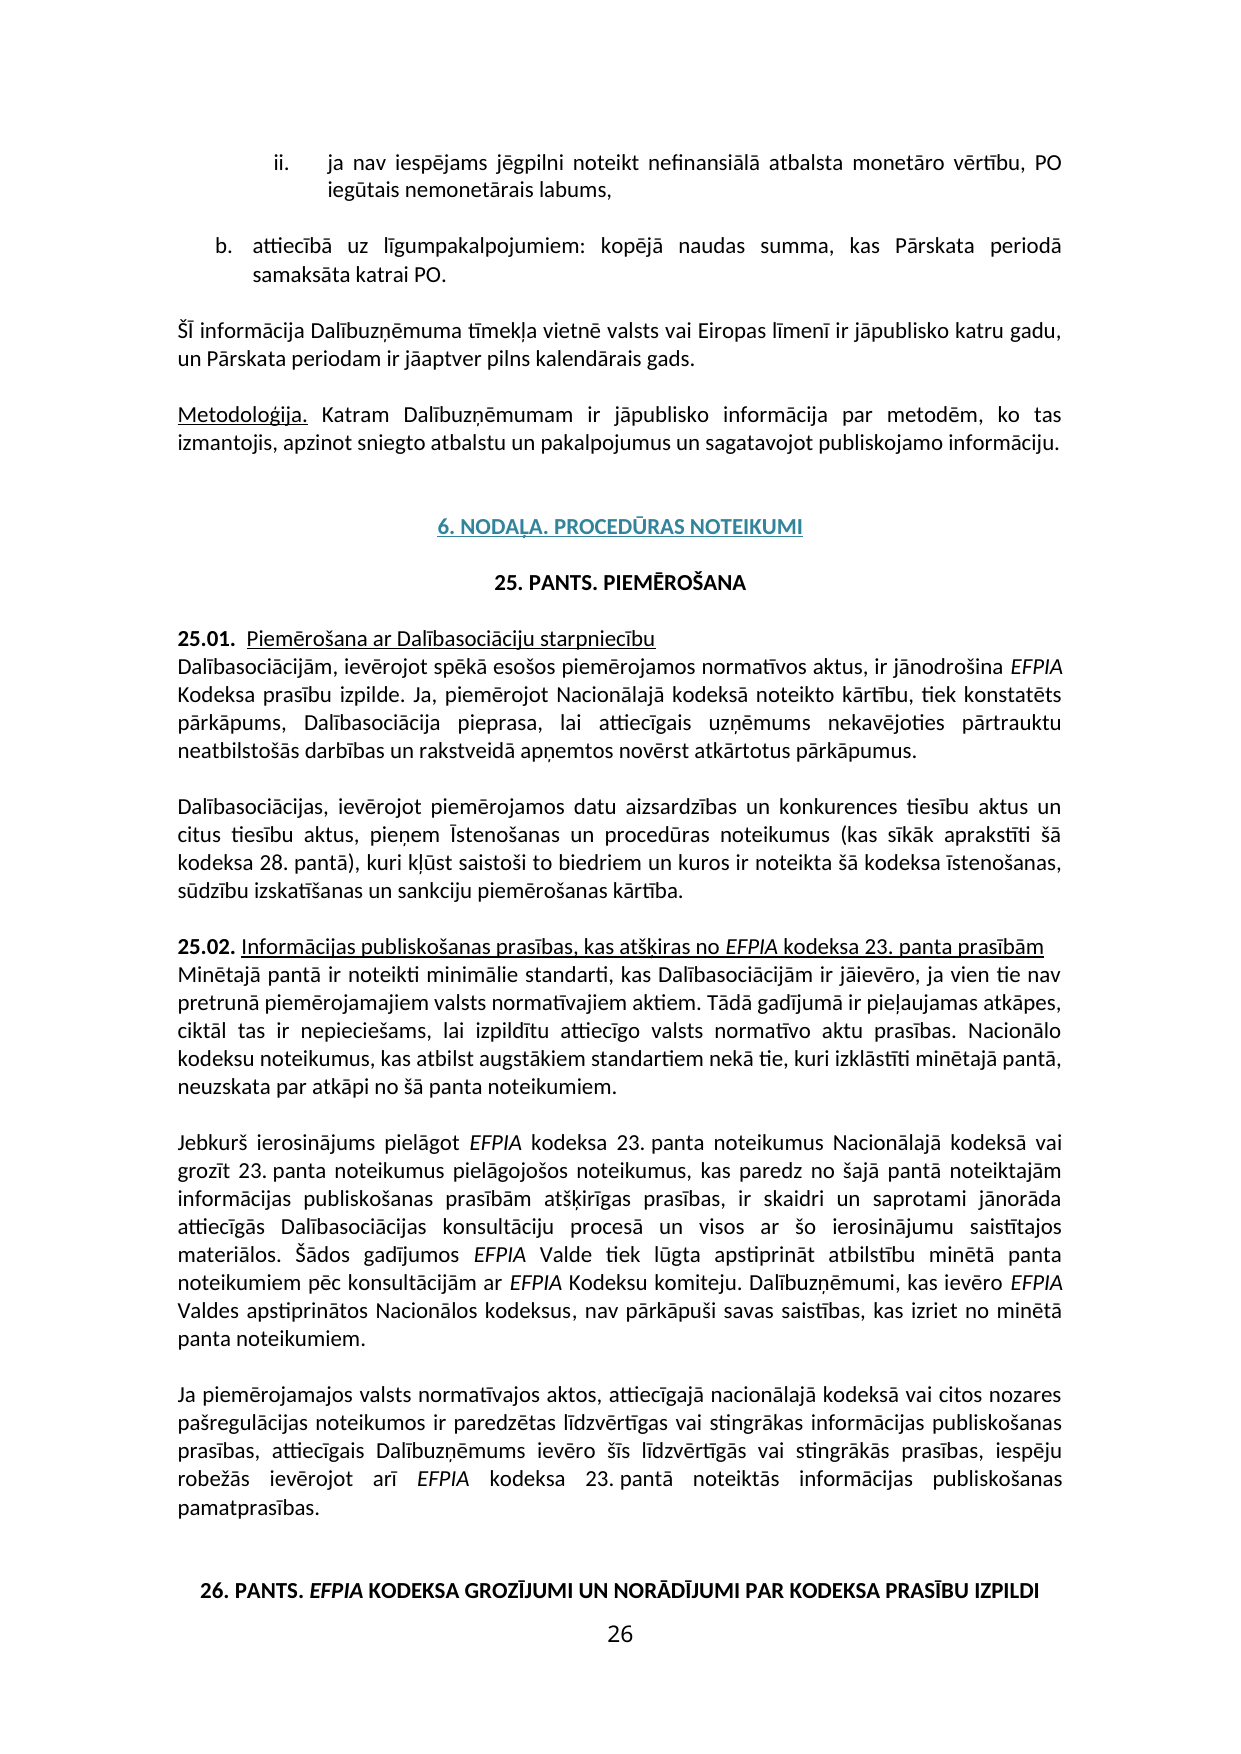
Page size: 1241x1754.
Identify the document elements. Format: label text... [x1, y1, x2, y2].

text Dalībasociācijām, ievērojot spēkā esošos piemērojamos normatīvos aktus, ir jānodrošina EFPIA Kodeksa prasību izpilde. Ja, piemērojot Nacionālajā kodeksā noteikto kārtību, tiek konstatēts pārkāpums, Dalībasociācija pieprasa, lai attiecīgais uzņēmums nekavējoties pārtrauktu neatbilstošās darbības un rakstveidā apņemtos novērst atkārtotus pārkāpumus. [177, 652, 1063, 764]
text 25.02. Informācijas publiskošanas prasības, kas atšķiras no EFPIA kodeksa 23. panta prasībām [177, 932, 1063, 960]
list ja nav iespējams jēgpilni noteikt nefinansiālā atbalsta monetāro vērtību, PO iegūtais nemonetārais labums, [290, 148, 1063, 204]
text 26. PANTS. EFPIA KODEKSA GROZĪJUMI UN NORĀDĪJUMI PAR KODEKSA PRASĪBU IZPILDI [177, 1577, 1063, 1605]
text Minētajā pantā ir noteikti minimālie standarti, kas Dalībasociācijām ir jāievēro, ja vien tie nav pretrunā piemērojamajiem valsts normatīvajiem aktiem. Tādā gadījumā ir pieļaujamas atkāpes, ciktāl tas ir nepieciešams, lai izpildītu attiecīgo valsts normatīvo aktu prasības. Nacionālo kodeksu noteikumus, kas atbilst augstākiem standartiem nekā tie, kuri izklāstīti minētajā pantā, neuzskata par atkāpi no šā panta noteikumiem. [177, 960, 1063, 1100]
text 25. PANTS. PIEMĒROŠANA [177, 568, 1063, 596]
text ŠĪ informācija Dalībuzņēmuma tīmekļa vietnē valsts vai Eiropas līmenī ir jāpublisko katru gadu, un Pārskata periodam ir jāaptver pilns kalendārais gads. [177, 316, 1063, 372]
text Jebkurš ierosinājums pielāgot EFPIA kodeksa 23. panta noteikumus Nacionālajā kodeksā vai grozīt 23. panta noteikumus pielāgojošos noteikumus, kas paredz no šajā pantā noteiktajām informācijas publiskošanas prasībām atšķirīgas prasības, ir skaidri un saprotami jānorāda attiecīgās Dalībasociācijas konsultāciju procesā un visos ar šo ierosinājumu saistītajos materiālos. Šādos gadījumos EFPIA Valde tiek lūgta apstiprināt atbilstību minētā panta noteikumiem pēc konsultācijām ar EFPIA Kodeksu komiteju. Dalībuzņēmumi, kas ievēro EFPIA Valdes apstiprinātos Nacionālos kodeksus, nav pārkāpuši savas saistības, kas izriet no minētā panta noteikumiem. [177, 1128, 1063, 1352]
list attiecībā uz līgumpakalpojumiem: kopējā naudas summa, kas Pārskata periodā samaksāta katrai PO. [215, 232, 1063, 288]
text Dalībasociācijas, ievērojot piemērojamos datu aizsardzības un konkurences tiesību aktus un citus tiesību aktus, pieņem Īstenošanas un procedūras noteikumus (kas sīkāk aprakstīti šā kodeksa 28. pantā), kuri kļūst saistoši to biedriem un kuros ir noteikta šā kodeksa īstenošanas, sūdzību izskatīšanas un sankciju piemērošanas kārtība. [177, 792, 1063, 904]
text 6. NODAĻA. PROCEDŪRAS NOTEIKUMI [177, 512, 1063, 540]
text 25.01. Piemērošana ar Dalībasociāciju starpniecību [177, 624, 1063, 652]
text Ja piemērojamajos valsts normatīvajos aktos, attiecīgajā nacionālajā kodeksā vai citos nozares pašregulācijas noteikumos ir paredzētas līdzvērtīgas vai stingrākas informācijas publiskošanas prasības, attiecīgais Dalībuzņēmums ievēro šīs līdzvērtīgās vai stingrākās prasības, iespēju robežās ievērojot arī EFPIA kodeksa 23. pantā noteiktās informācijas publiskošanas pamatprasības. [177, 1381, 1063, 1521]
text Metodoloģija. Katram Dalībuzņēmumam ir jāpublisko informācija par metodēm, ko tas izmantojis, apzinot sniegto atbalstu un pakalpojumus un sagatavojot publiskojamo informāciju. [177, 400, 1063, 456]
